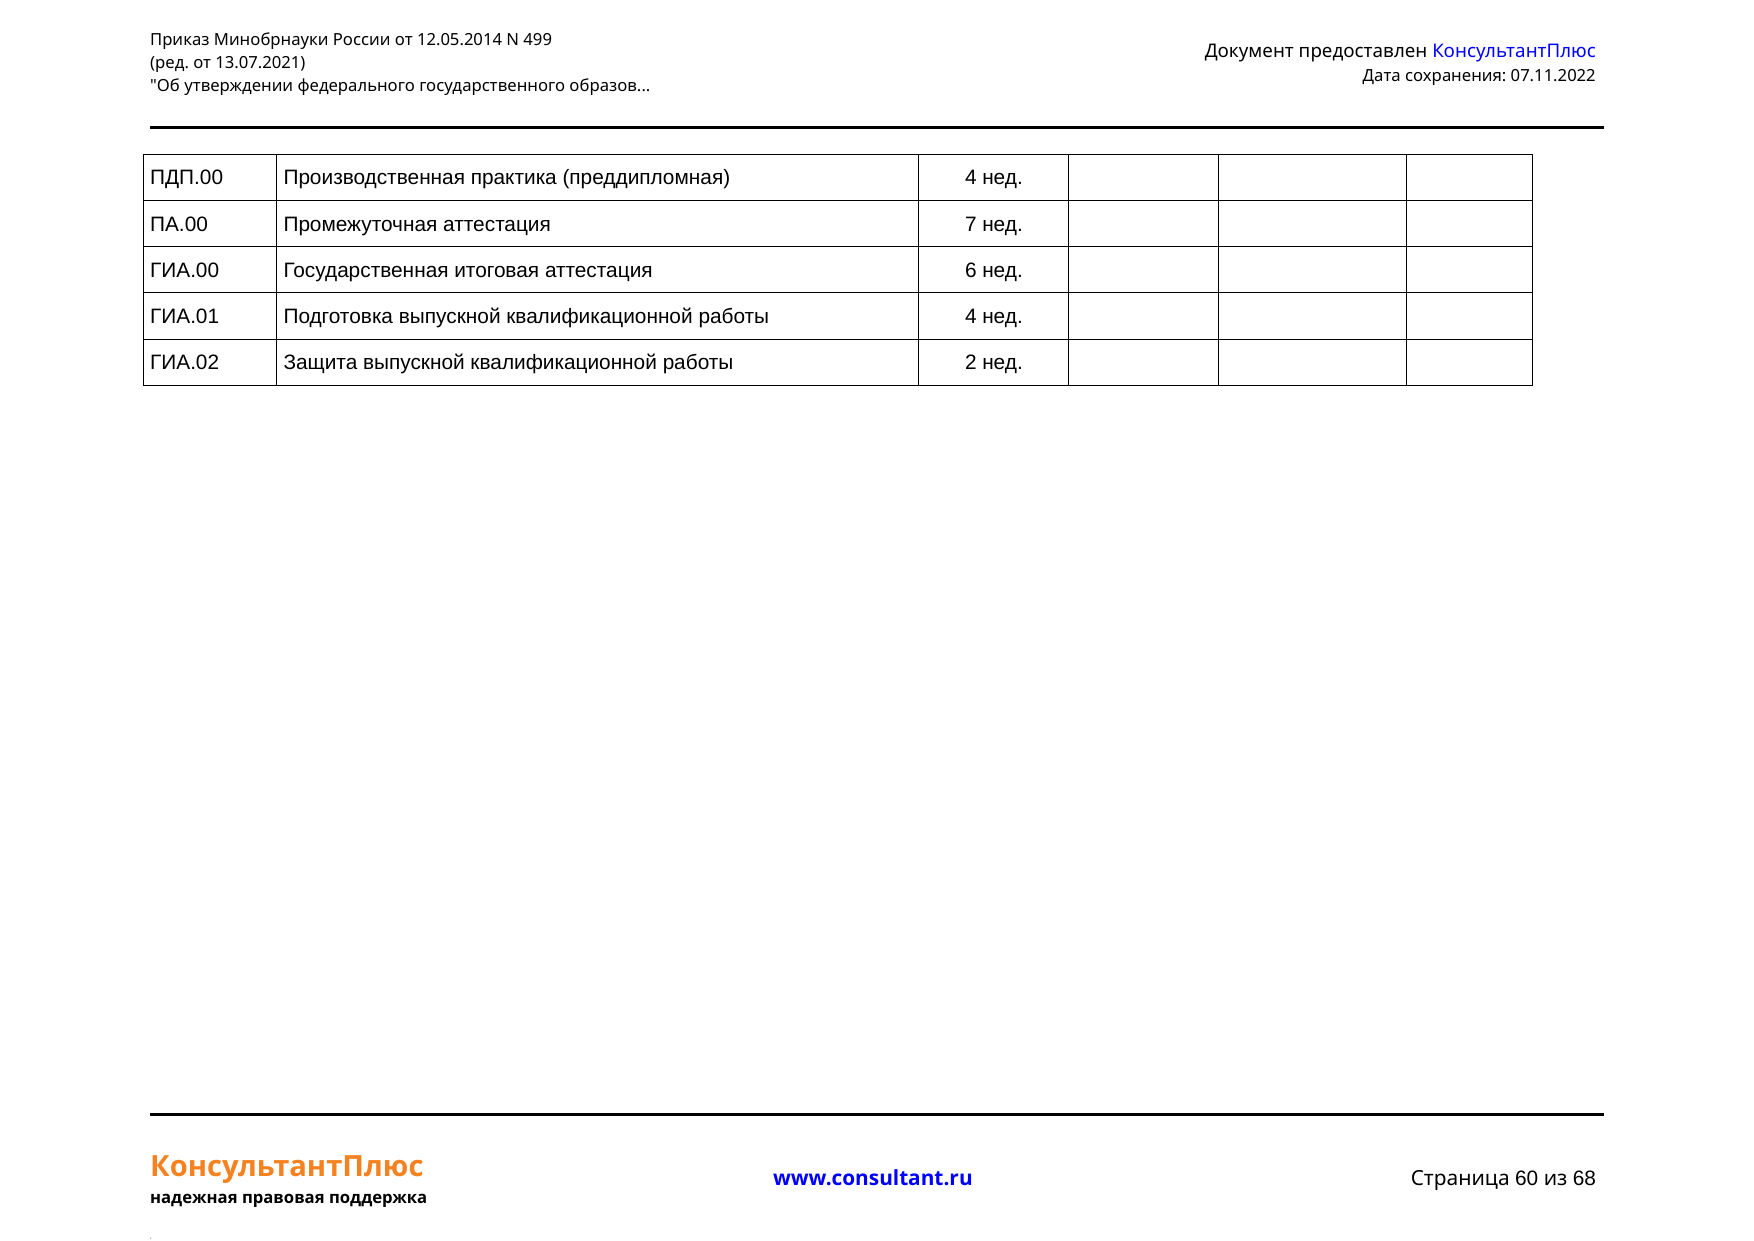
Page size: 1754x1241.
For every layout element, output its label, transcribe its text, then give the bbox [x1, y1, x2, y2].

table_cell 6 нед. [919, 247, 1068, 292]
table_cell Производственная практика (преддипломная) [277, 155, 918, 200]
table_cell [1219, 201, 1406, 246]
table_cell Защита выпускной квалификационной работы [277, 340, 918, 385]
table_cell [1069, 155, 1218, 200]
table_cell [1407, 155, 1532, 200]
table_cell 4 нед. [919, 155, 1068, 200]
table_cell ГИА.00 [144, 247, 276, 292]
table_cell [1407, 293, 1532, 338]
table_cell Промежуточная аттестация [277, 201, 918, 246]
table_cell ГИА.02 [144, 340, 276, 385]
table_cell ПДП.00 [144, 155, 276, 200]
table_cell [1219, 155, 1406, 200]
table_cell 4 нед. [919, 293, 1068, 338]
table_cell Государственная итоговая аттестация [277, 247, 918, 292]
table_cell 7 нед. [919, 201, 1068, 246]
table_cell ГИА.01 [144, 293, 276, 338]
table_cell [1069, 201, 1218, 246]
table_cell [1069, 340, 1218, 385]
table_cell [1407, 340, 1532, 385]
table_cell [1407, 201, 1532, 246]
table_cell [1219, 340, 1406, 385]
table_cell [1219, 247, 1406, 292]
table_cell Подготовка выпускной квалификационной работы [277, 293, 918, 338]
table_cell [1069, 293, 1218, 338]
table_cell ПА.00 [144, 201, 276, 246]
table_cell 2 нед. [919, 340, 1068, 385]
table_cell [1069, 247, 1218, 292]
table_cell [1219, 293, 1406, 338]
table_cell [1407, 247, 1532, 292]
